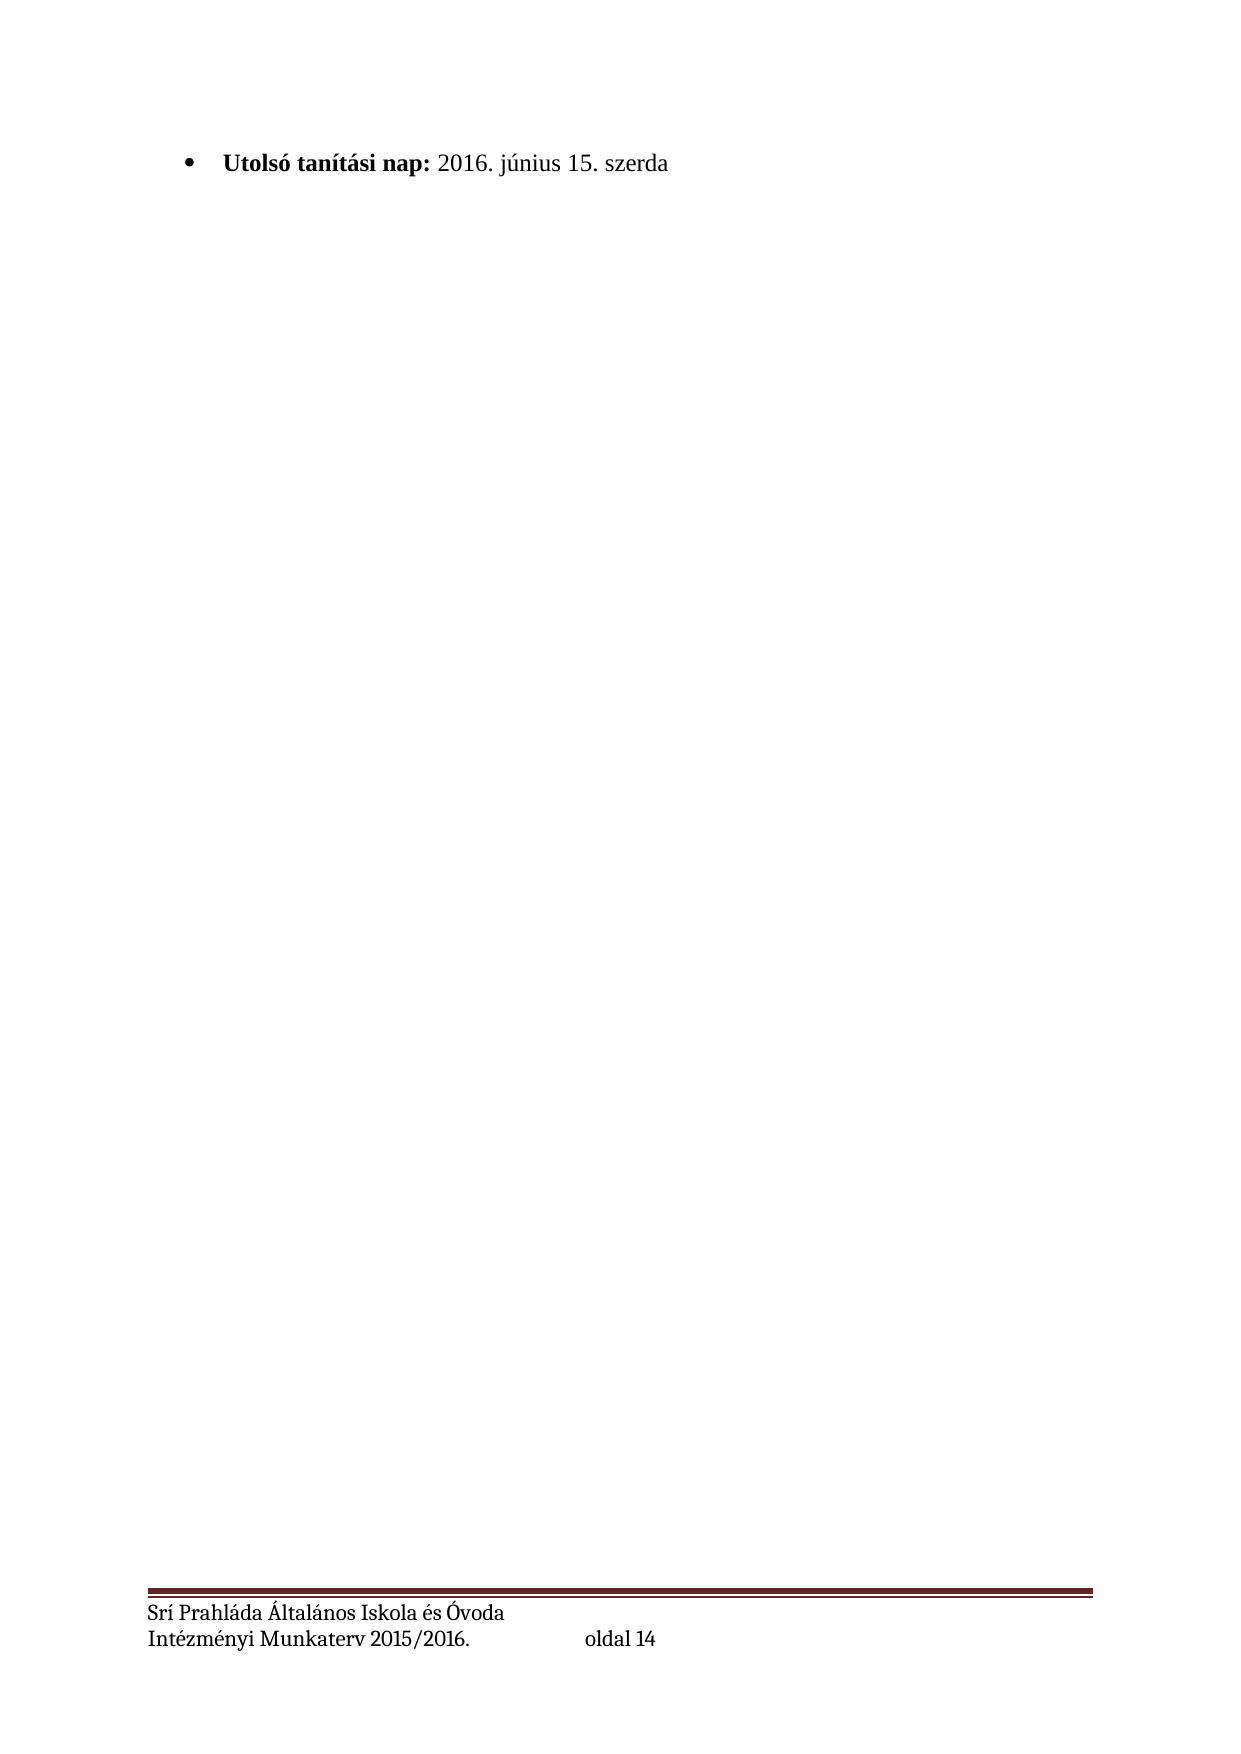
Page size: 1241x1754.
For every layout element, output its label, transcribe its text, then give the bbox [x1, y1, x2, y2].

list Utolsó tanítási nap: 2016. június 15. szerda [185, 148, 1093, 176]
